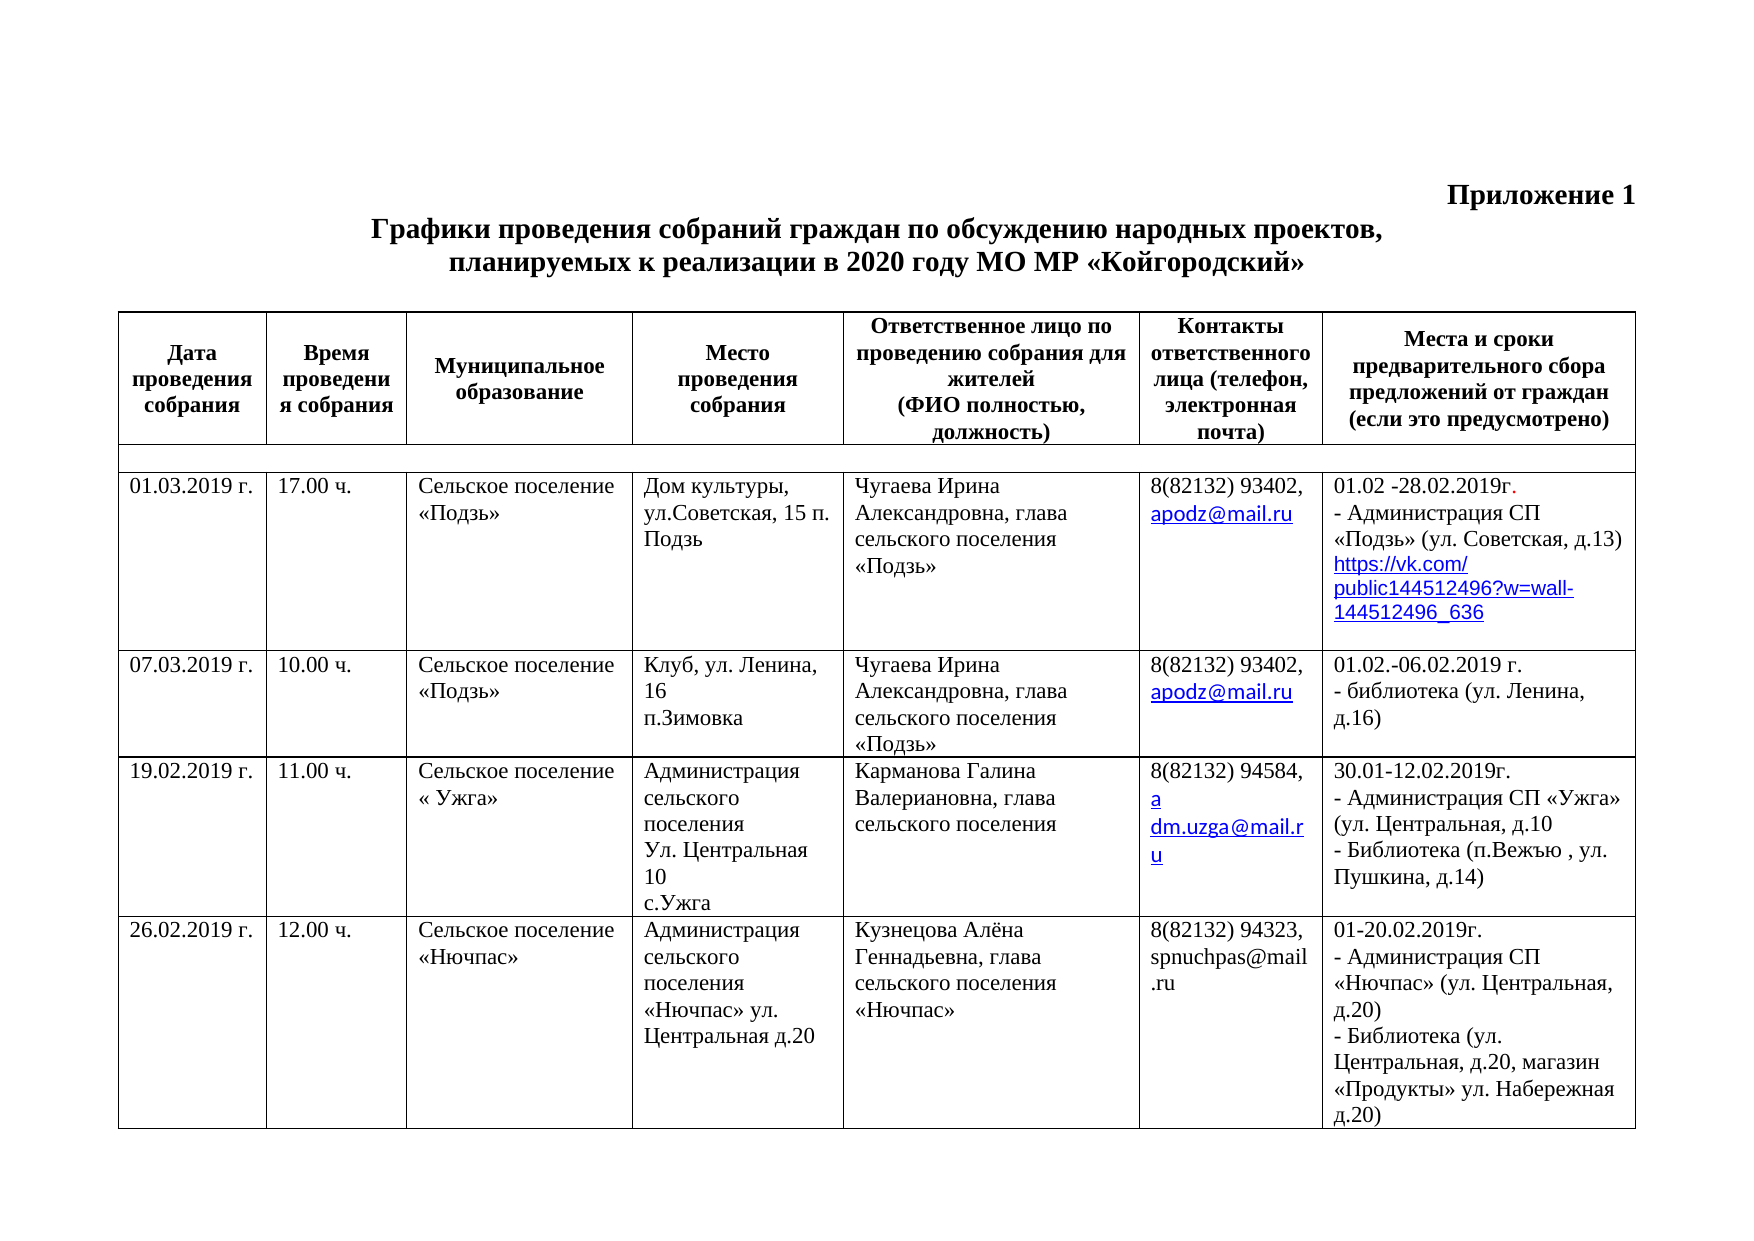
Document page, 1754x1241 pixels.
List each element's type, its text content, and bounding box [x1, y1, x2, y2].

table_cell 30.01-12.02.2019г. - Администрация СП «Ужга» (ул. Центральная, д.10 - Библиотека (п.Вежъю , ул. Пушкина, д.14) [1323, 758, 1635, 916]
table_cell Сельское поселение «Нючпас» [407, 917, 632, 1127]
table_header Ответственное лицо по проведению собрания для жителей (ФИО полностью, должность) [844, 313, 1139, 444]
table_cell 01-20.02.2019г. - Администрация СП «Нючпас» (ул. Центральная, д.20) - Библиотека (ул. Центральная, д.20, магазин «Продукты» ул. Набережная д.20) [1323, 917, 1635, 1127]
table_cell 01.02 -28.02.2019г. - Администрация СП «Подзь» (ул. Советская, д.13) https://vk.com/public144512496?w=wall-144512496_636 [1323, 473, 1635, 650]
table_cell 19.02.2019 г. [119, 758, 266, 916]
table_cell 8(82132) 93402, apodz@mail.ru [1140, 473, 1322, 650]
table_cell 8(82132) 93402, apodz@mail.ru [1140, 651, 1322, 756]
table_cell 01.02.-06.02.2019 г. - библиотека (ул. Ленина, д.16) [1323, 651, 1635, 756]
table_header Контакты ответственного лица (телефон, электронная почта) [1140, 313, 1322, 444]
table_cell 26.02.2019 г. [119, 917, 266, 1127]
table_cell 8(82132) 94323, spnuchpas@mail.ru [1140, 917, 1322, 1127]
table_cell Чугаева Ирина Александровна, глава сельского поселения «Подзь» [844, 651, 1139, 756]
table_cell Дом культуры, ул.Советская, 15 п. Подзь [633, 473, 843, 650]
table_cell Сельское поселение «Подзь» [407, 473, 632, 650]
table_cell Чугаева Ирина Александровна, глава сельского поселения «Подзь» [844, 473, 1139, 650]
table_cell Кузнецова Алёна Геннадьевна, глава сельского поселения «Нючпас» [844, 917, 1139, 1127]
text планируемых к реализации в 2020 году МО МР «Койгородский» [118, 244, 1636, 278]
table_cell Сельское поселение «Подзь» [407, 651, 632, 756]
table_cell Администрация сельского поселения Ул. Центральная 10 с.Ужга [633, 758, 843, 916]
text Приложение 1 [118, 177, 1636, 211]
table_cell 8(82132) 94584, adm.uzga@mail.ru [1140, 758, 1322, 916]
table_cell Клуб, ул. Ленина, 16 п.Зимовка [633, 651, 843, 756]
table_header Время проведения собрания [267, 313, 406, 444]
table_cell 12.00 ч. [267, 917, 406, 1127]
table_cell 11.00 ч. [267, 758, 406, 916]
table_cell 10.00 ч. [267, 651, 406, 756]
table_cell 01.03.2019 г. [119, 473, 266, 650]
table_header Места и сроки предварительного сбора предложений от граждан (если это предусмотрено) [1323, 313, 1635, 444]
table_header Место проведения собрания [633, 313, 843, 444]
table_header Дата проведения собрания [119, 313, 266, 444]
table_cell 17.00 ч. [267, 473, 406, 650]
table_header Муниципальное образование [407, 313, 632, 444]
table_cell Сельское поселение « Ужга» [407, 758, 632, 916]
table_cell [119, 445, 1635, 472]
table_cell Карманова Галина Валериановна, глава сельского поселения [844, 758, 1139, 916]
table_cell Администрация сельского поселения «Нючпас» ул. Центральная д.20 [633, 917, 843, 1127]
table_cell 07.03.2019 г. [119, 651, 266, 756]
text Графики проведения собраний граждан по обсуждению народных проектов, [118, 211, 1636, 244]
